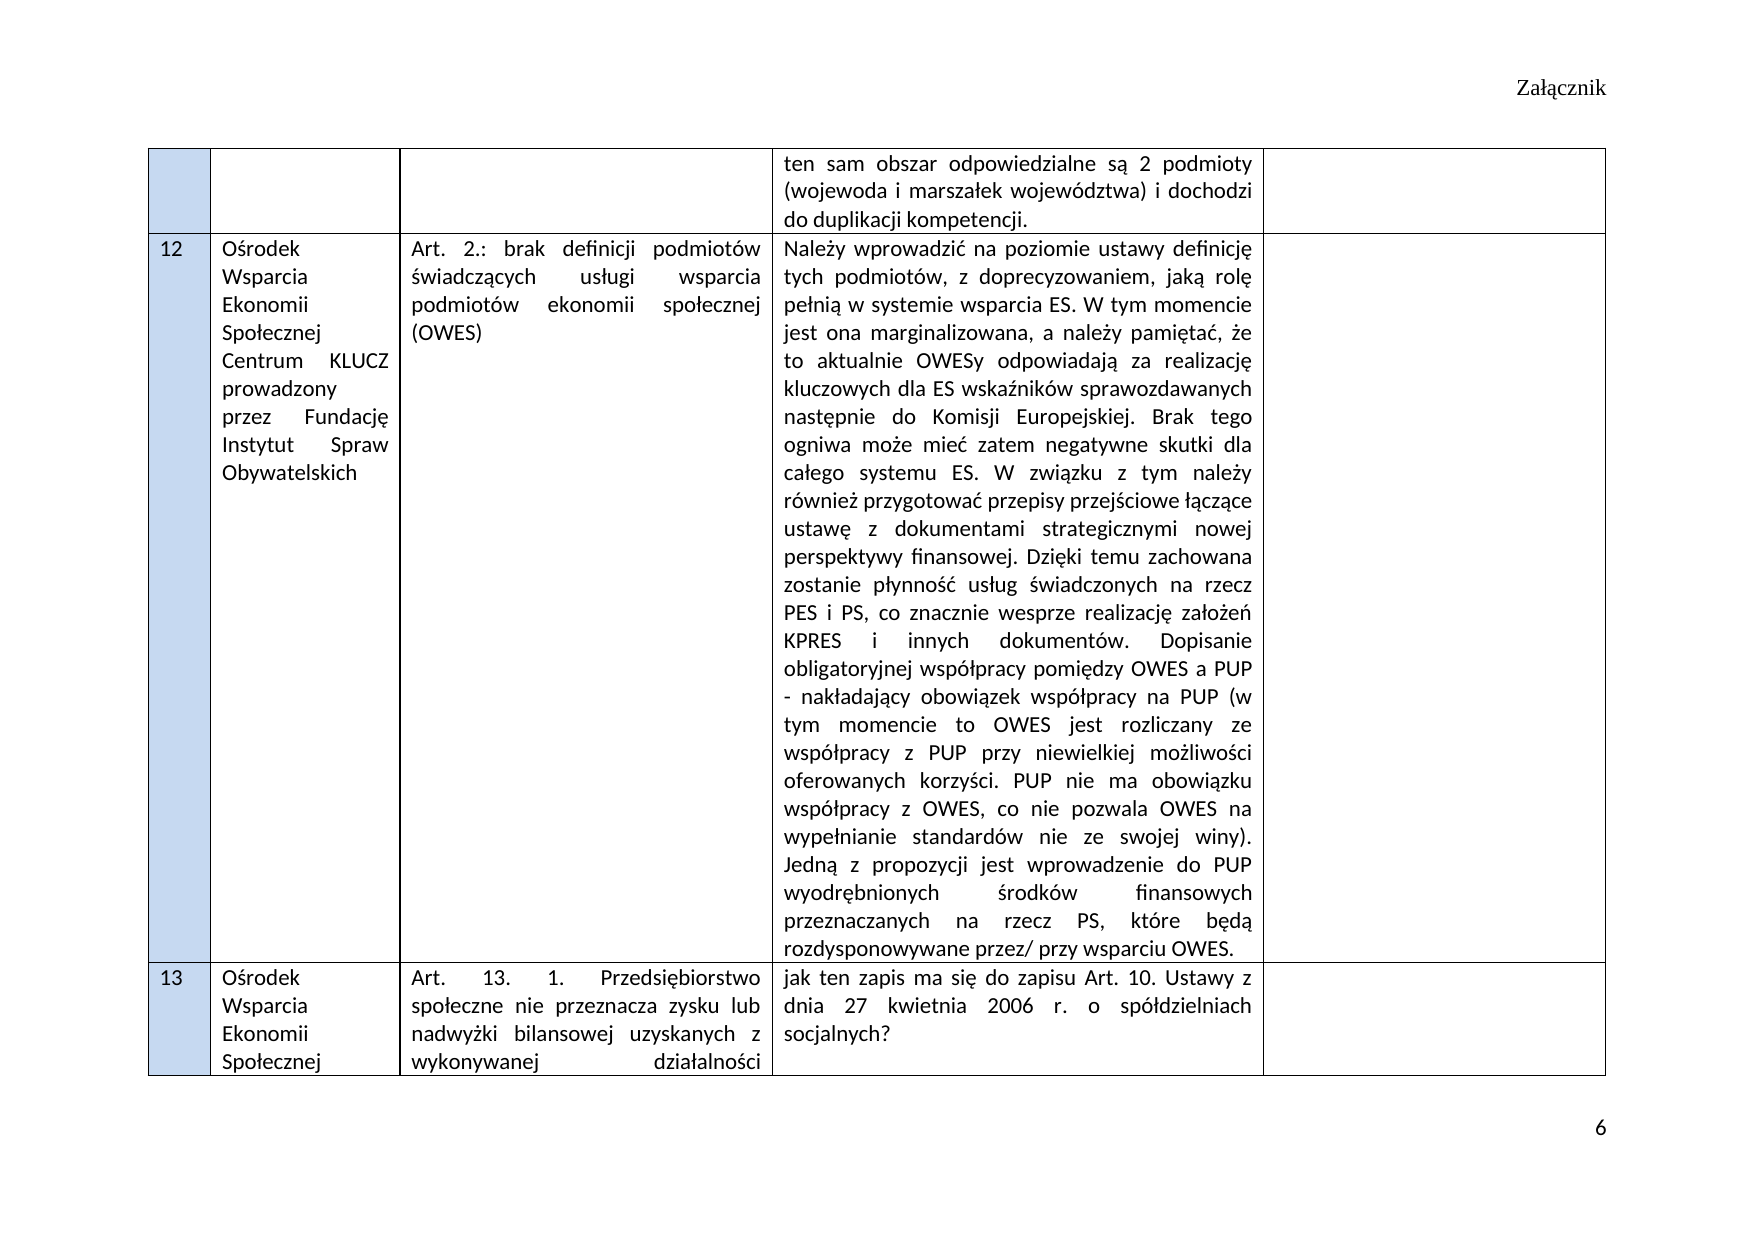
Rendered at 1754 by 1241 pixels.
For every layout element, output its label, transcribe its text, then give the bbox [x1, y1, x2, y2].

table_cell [401, 963, 772, 1075]
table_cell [211, 963, 399, 1075]
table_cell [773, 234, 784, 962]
table_cell [1264, 149, 1605, 233]
table_cell 11 [149, 149, 210, 233]
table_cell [773, 963, 1263, 1075]
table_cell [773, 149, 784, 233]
table_cell 13 [149, 963, 210, 1075]
table_cell [1264, 963, 1605, 1075]
table_cell [1264, 234, 1605, 962]
table_cell Ośrodek Wsparcia Ekonomii Społecznej Centrum KLUCZ prowadzony przez Fundację Instytut Spraw Obywatelskich [211, 234, 399, 962]
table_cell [211, 149, 399, 233]
table_cell 12 [149, 234, 210, 962]
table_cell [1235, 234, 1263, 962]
table_cell Art. 2.: brak definicji podmiotów świadczących usługi wsparcia podmiotów ekonomii społecznej (OWES) [401, 234, 772, 962]
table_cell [401, 149, 772, 233]
